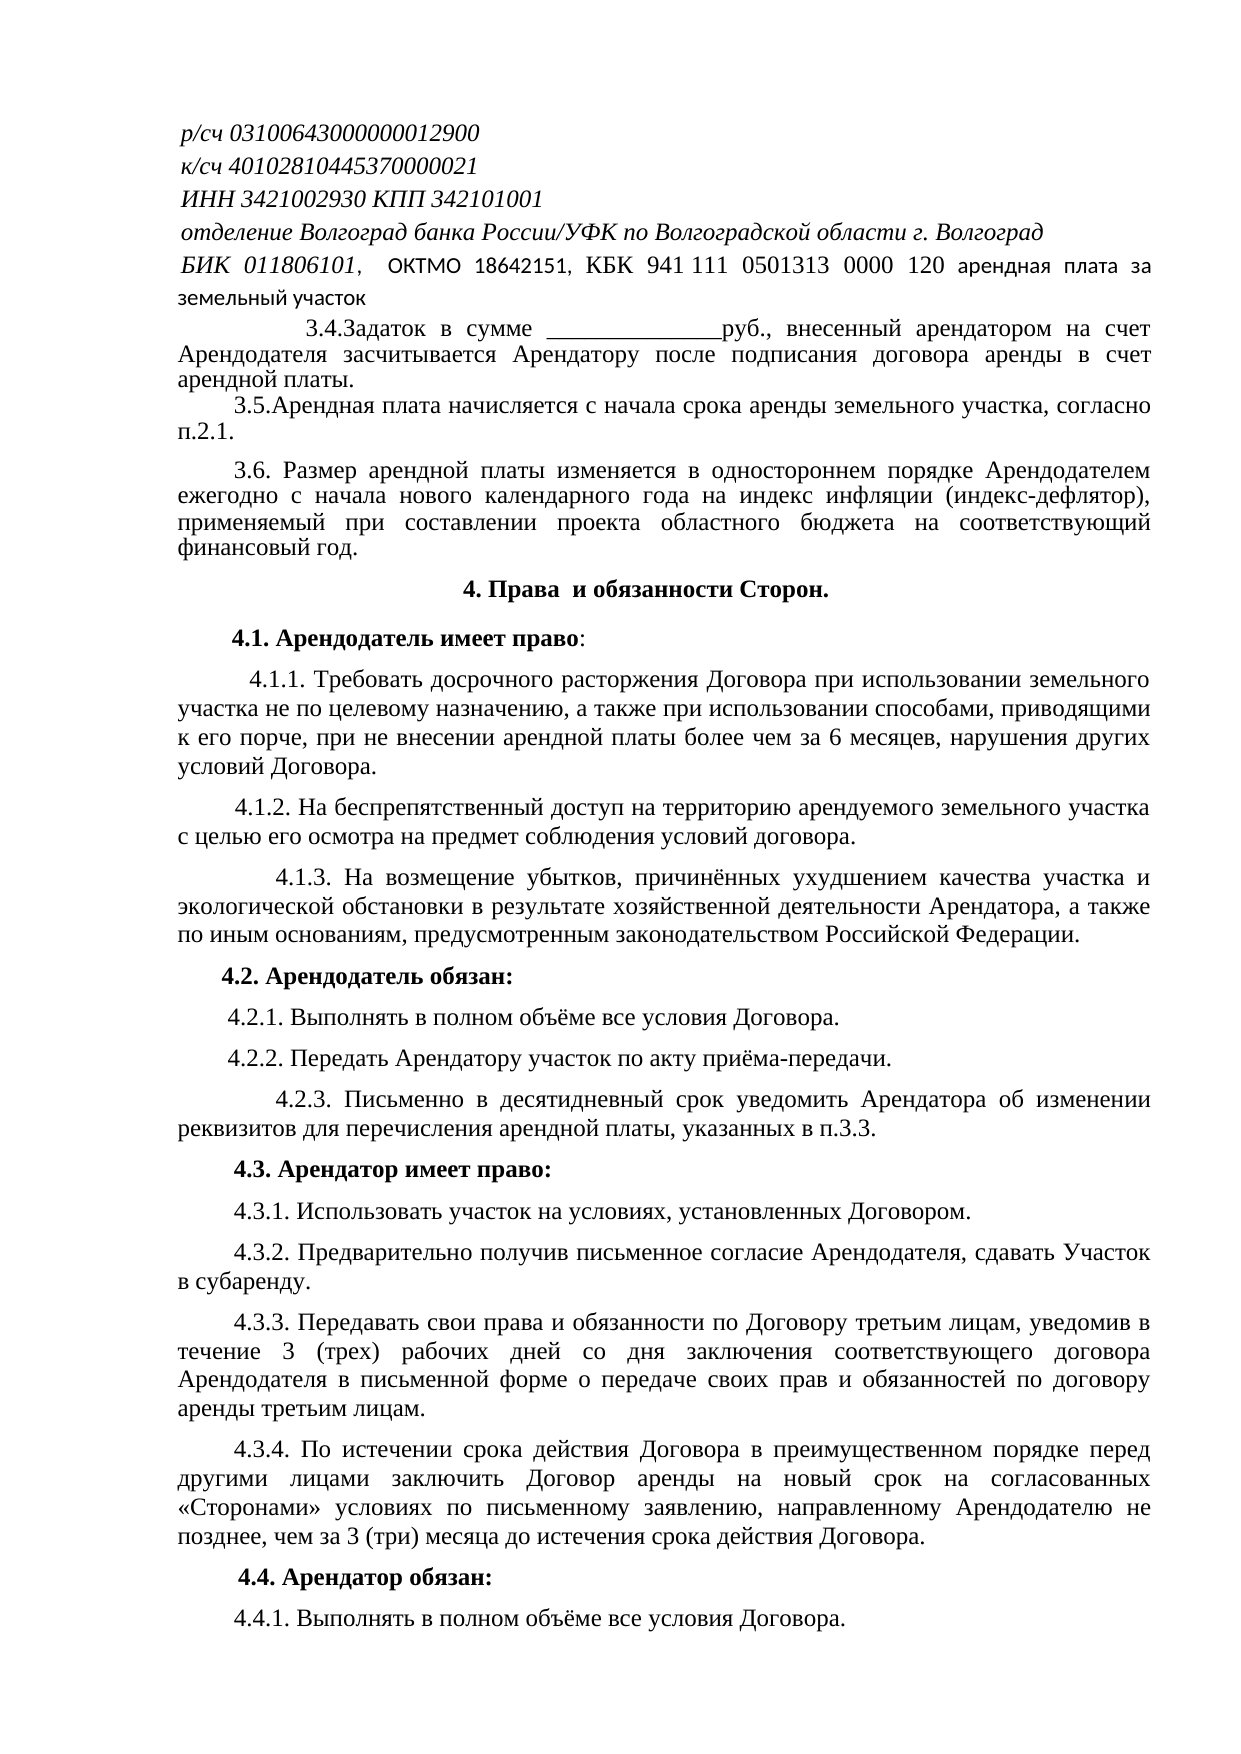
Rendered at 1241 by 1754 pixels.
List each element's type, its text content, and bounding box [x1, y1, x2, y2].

text 3.5.Арендная плата начисляется с начала срока аренды земельного участка, согласно п.2.1. [177, 393, 1152, 445]
text отделение Волгоград банка России/УФК по Волгоградской области г. Волгоград [177, 217, 1152, 246]
text ИНН 3421002930 КПП 342101001 [177, 184, 1152, 213]
text 4.2. Арендодатель обязан: [177, 961, 1152, 989]
text к/сч 40102810445370000021 [177, 151, 1152, 180]
text 4.3.3. Передавать свои права и обязанности по Договору третьим лицам, уведомив в течение 3 (трех) рабочих дней со дня заключения соответствующего договора Арендодателя в письменной форме о передаче своих прав и обязанностей по договору аренды третьим лицам. [177, 1307, 1152, 1422]
text р/сч 03100643000000012900 [177, 118, 1152, 147]
text 4.2.2. Передать Арендатору участок по акту приёма-передачи. [177, 1043, 1152, 1072]
text 4.4.1. Выполнять в полном объёме все условия Договора. [177, 1603, 1152, 1632]
text 3.6. Размер арендной платы изменяется в одностороннем порядке Арендодателем ежегодно с начала нового календарного года на индекс инфляции (индекс-дефлятор), применяемый при составлении проекта областного бюджета на соответствующий финансовый год. [177, 458, 1152, 561]
text 4.4. Арендатор обязан: [207, 1562, 1152, 1591]
text 4.1. Арендодатель имеет право: [207, 623, 1152, 652]
text 4.1.3. На возмещение убытков, причинённых ухудшением качества участка и экологической обстановки в результате хозяйственной деятельности Арендатора, а также по иным основаниям, предусмотренным законодательством Российской Федерации. [177, 862, 1152, 948]
text 4.2.3. Письменно в десятидневный срок уведомить Арендатора об изменении реквизитов для перечисления арендной платы, указанных в п.3.3. [177, 1084, 1152, 1142]
text БИК 011806101, ОКТМО 18642151, КБК 941 111 0501313 0000 120 арендная плата за земельный участок [177, 250, 1152, 311]
text 3.4.Задаток в сумме ______________руб., внесенный арендатором на счет Арендодателя засчитывается Арендатору после подписания договора аренды в счет арендной платы. [177, 316, 1152, 393]
text 4.3.1. Использовать участок на условиях, установленных Договором. [177, 1196, 1152, 1224]
text 4. Права и обязанности Сторон. [83, 574, 1152, 602]
text 4.1.1. Требовать досрочного расторжения Договора при использовании земельного участка не по целевому назначению, а также при использовании способами, приводящими к его порче, при не внесении арендной платы более чем за 6 месяцев, нарушения других условий Договора. [177, 664, 1152, 779]
text 4.1.2. На беспрепятственный доступ на территорию арендуемого земельного участка с целью его осмотра на предмет соблюдения условий договора. [177, 792, 1152, 849]
text 4.3. Арендатор имеет право: [207, 1154, 1152, 1183]
text 4.3.4. По истечении срока действия Договора в преимущественном порядке перед другими лицами заключить Договор аренды на новый срок на согласованных «Сторонами» условиях по письменному заявлению, направленному Арендодателю не позднее, чем за 3 (три) месяца до истечения срока действия Договора. [177, 1434, 1152, 1549]
text 4.3.2. Предварительно получив письменное согласие Арендодателя, сдавать Участок в субаренду. [177, 1237, 1152, 1294]
text 4.2.1. Выполнять в полном объёме все условия Договора. [177, 1002, 1152, 1031]
